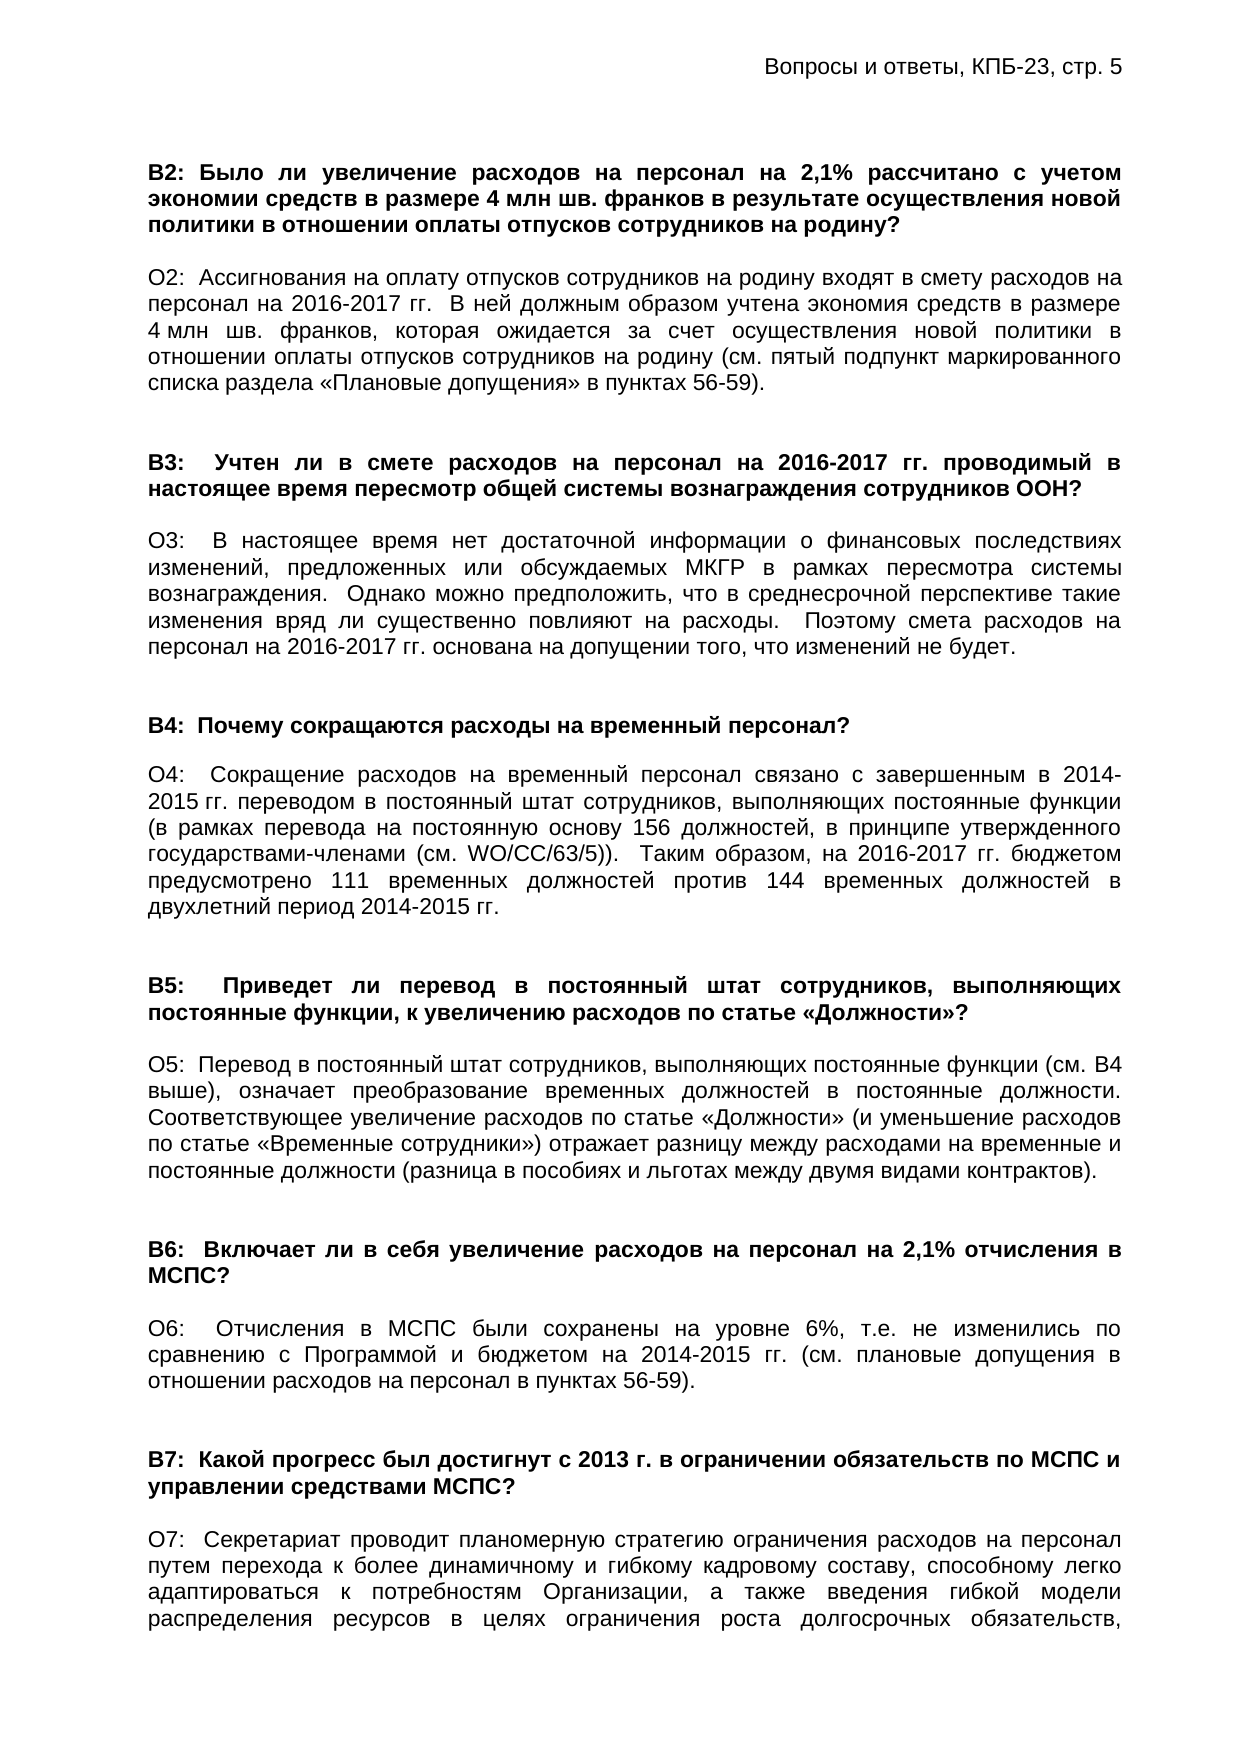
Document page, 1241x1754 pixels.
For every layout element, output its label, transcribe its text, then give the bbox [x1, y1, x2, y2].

text О2: Ассигнования на оплату отпусков сотрудников на родину входят в смету расходов на персонал на 2016-2017 гг. В ней должным образом учтена экономия средств в размере 4 млн шв. франков, которая ожидается за счет осуществления новой политики в отношении оплаты отпусков сотрудников на родину (см. пятый подпункт маркированного списка раздела «Плановые допущения» в пунктах 56-59). [148, 264, 1122, 396]
list В7: Какой прогресс был достигнут с 2013 г. в ограничении обязательств по МСПС и управлении средствами МСПС? [148, 1446, 1122, 1499]
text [148, 1526, 1122, 1631]
text О4: Сокращение расходов на временный персонал связано с завершенным в 2014-2015 гг. переводом в постоянный штат сотрудников, выполняющих постоянные функции (в рамках перевода на постоянную основу 156 должностей, в принципе утвержденного государствами-членами (см. WO/CC/63/5)). Таким образом, на 2016-2017 гг. бюджетом предусмотрено 111 временных должностей против 144 временных должностей в двухлетний период 2014-2015 гг. [148, 761, 1122, 919]
text В2: Было ли увеличение расходов на персонал на 2,1% рассчитано с учетом экономии средств в размере 4 млн шв. франков в результате осуществления новой политики в отношении оплаты отпусков сотрудников на родину? [148, 158, 1122, 238]
text В3: Учтен ли в смете расходов на персонал на 2016-2017 гг. проводимый в настоящее время пересмотр общей системы вознаграждения сотрудников ООН? [148, 448, 1122, 501]
list В5: Приведет ли перевод в постоянный штат сотрудников, выполняющих постоянные функции, к увеличению расходов по статье «Должности»? [148, 972, 1122, 1025]
text О5: Перевод в постоянный штат сотрудников, выполняющих постоянные функции (см. В4 выше), означает преобразование временных должностей в постоянные должности. Соответствующее увеличение расходов по статье «Должности» (и уменьшение расходов по статье «Временные сотрудники») отражает разницу между расходами на временные и постоянные должности (разница в пособиях и льготах между двумя видами контрактов). [148, 1051, 1122, 1183]
list В4: Почему сокращаются расходы на временный персонал? [148, 712, 1122, 738]
text В6: Включает ли в себя увеличение расходов на персонал на 2,1% отчисления в МСПС? [148, 1236, 1122, 1288]
text О3: В настоящее время нет достаточной информации о финансовых последствиях изменений, предложенных или обсуждаемых МКГР в рамках пересмотра системы вознаграждения. Однако можно предположить, что в среднесрочной перспективе такие изменения вряд ли существенно повлияют на расходы. Поэтому смета расходов на персонал на 2016-2017 гг. основана на допущении того, что изменений не будет. [148, 527, 1122, 659]
text О6: Отчисления в МСПС были сохранены на уровне 6%, т.е. не изменились по сравнению с Программой и бюджетом на 2014-2015 гг. (см. плановые допущения в отношении расходов на персонал в пунктах 56-59). [148, 1315, 1122, 1394]
